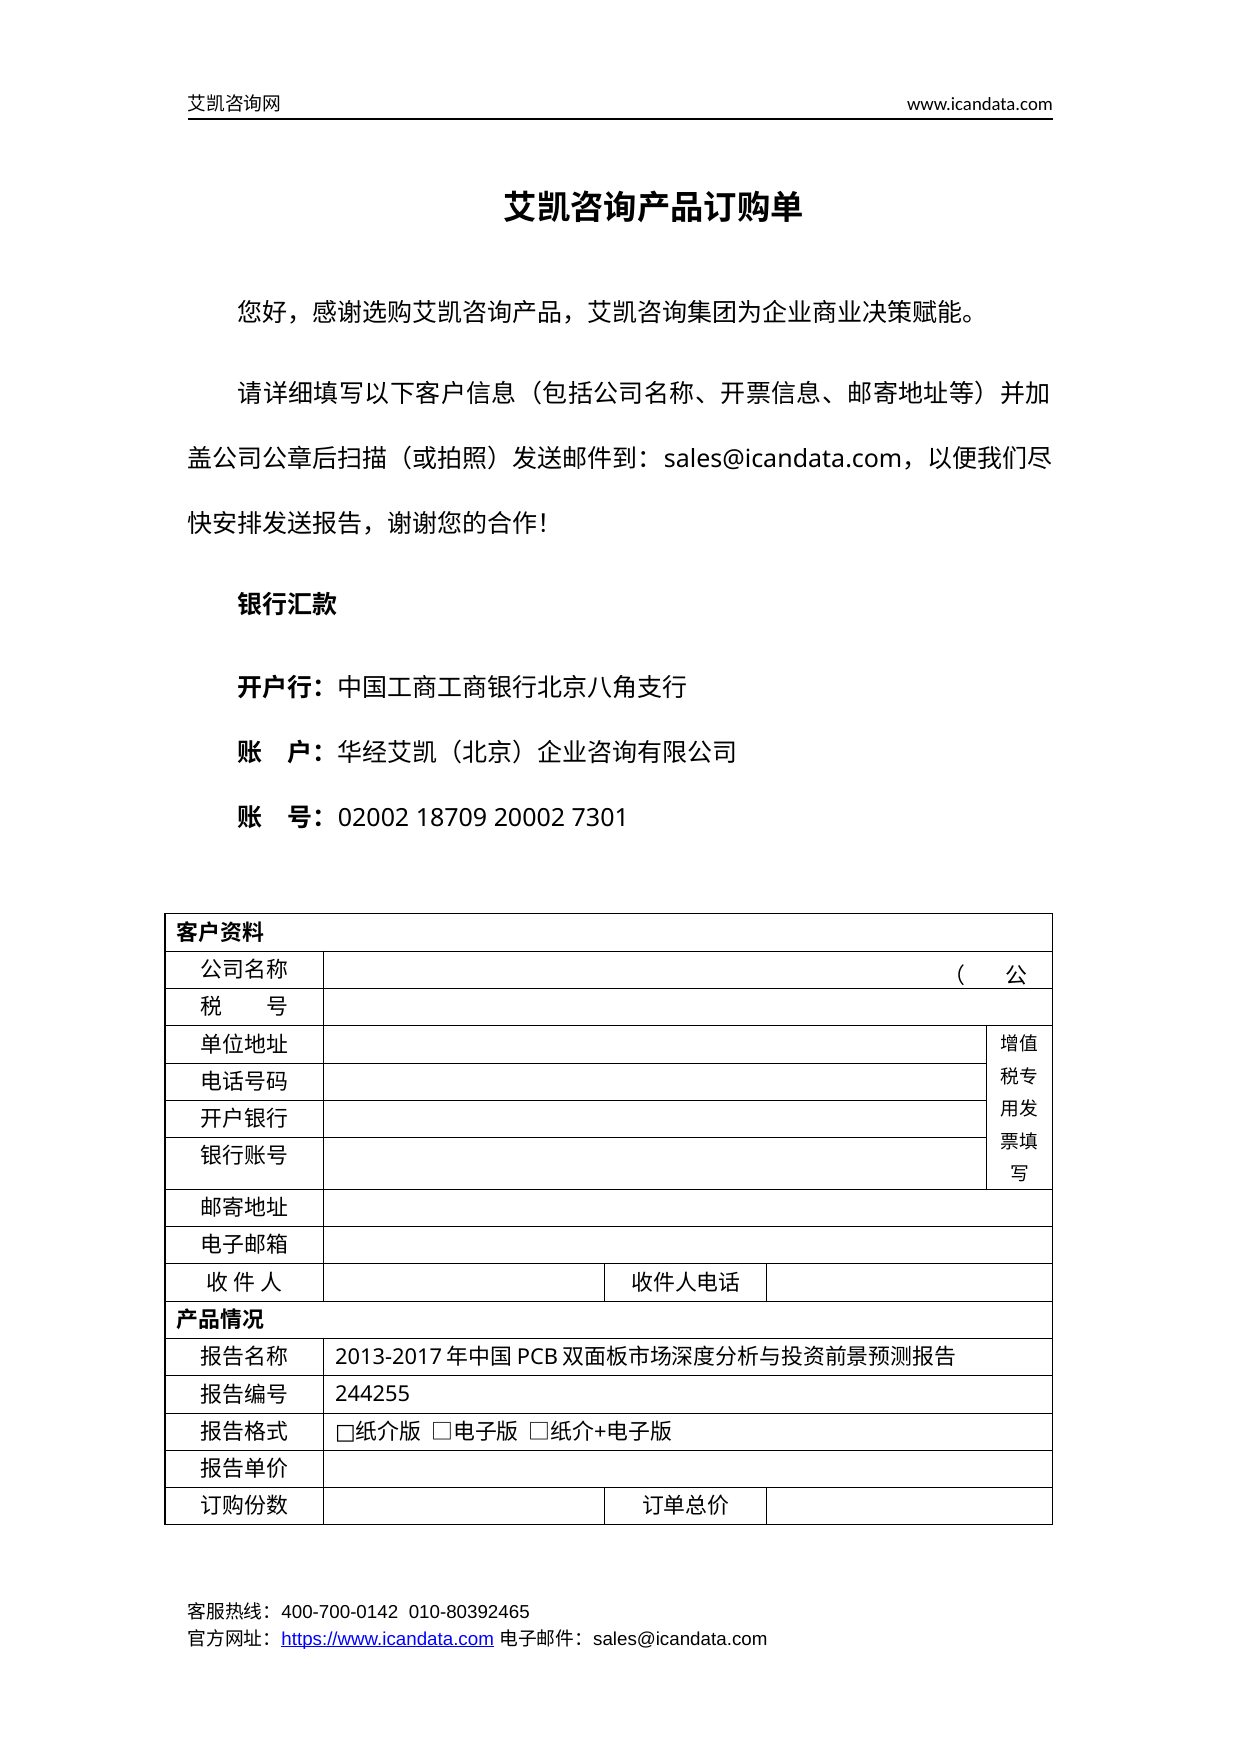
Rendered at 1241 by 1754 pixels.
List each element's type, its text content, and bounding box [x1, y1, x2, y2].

table_cell [324, 1064, 986, 1100]
table_cell 订购份数 [166, 1488, 323, 1524]
table_cell [324, 1101, 986, 1137]
table_cell [324, 1190, 1052, 1226]
table_cell 增值税专用发票填写 [987, 1026, 1052, 1189]
table_cell 产品情况 [166, 1302, 1052, 1338]
table_cell 报告格式 [166, 1414, 323, 1450]
table_cell [324, 952, 1052, 988]
table_cell [767, 1488, 1052, 1524]
table_cell 电话号码 [166, 1064, 323, 1100]
table_cell [324, 1138, 986, 1189]
table_cell 报告单价 [166, 1451, 323, 1487]
table_cell 税 号 [166, 989, 323, 1025]
table_cell 订单总价 [605, 1488, 766, 1524]
text 开户行：中国工商工商银行北京八角支行 [187, 653, 1053, 718]
table_cell [767, 1264, 1052, 1301]
table_header 客户资料 [166, 914, 1052, 951]
text 艾凯咨询产品订购单 [187, 172, 1053, 237]
table_cell □纸介版 □电子版 □纸介+电子版 [324, 1414, 1052, 1450]
table_cell 公司名称 [166, 952, 323, 988]
table_cell 电子邮箱 [166, 1227, 323, 1263]
text 账 号：02002 18709 20002 7301 [187, 783, 1053, 848]
table_cell [324, 1451, 1052, 1487]
table_cell 单位地址 [166, 1026, 323, 1062]
text 您好，感谢选购艾凯咨询产品，艾凯咨询集团为企业商业决策赋能。 [187, 278, 1053, 343]
table_cell 244255 [324, 1376, 1052, 1412]
table_cell 2013-2017年中国PCB双面板市场深度分析与投资前景预测报告 [324, 1339, 1052, 1375]
table_cell 邮寄地址 [166, 1190, 323, 1226]
table_cell [324, 989, 1052, 1025]
table_cell [324, 1488, 604, 1524]
text 银行汇款 [187, 570, 1053, 635]
table_cell 收件人电话 [605, 1264, 766, 1301]
table_cell 报告名称 [166, 1339, 323, 1375]
table_cell 开户银行 [166, 1101, 323, 1137]
table_cell [324, 1264, 604, 1301]
table_cell 报告编号 [166, 1376, 323, 1412]
table_cell [324, 1227, 1052, 1263]
table_cell 银行账号 [166, 1138, 323, 1189]
text 账 户：华经艾凯（北京）企业咨询有限公司 [187, 718, 1053, 783]
table_cell [324, 1026, 986, 1062]
table_cell 收 件 人 [166, 1264, 323, 1301]
text 请详细填写以下客户信息（包括公司名称、开票信息、邮寄地址等）并加盖公司公章后扫描（或拍照）发送邮件到：sales@icandata.com，以便我们尽快安排发送报告，谢谢您的合作！ [187, 359, 1053, 554]
